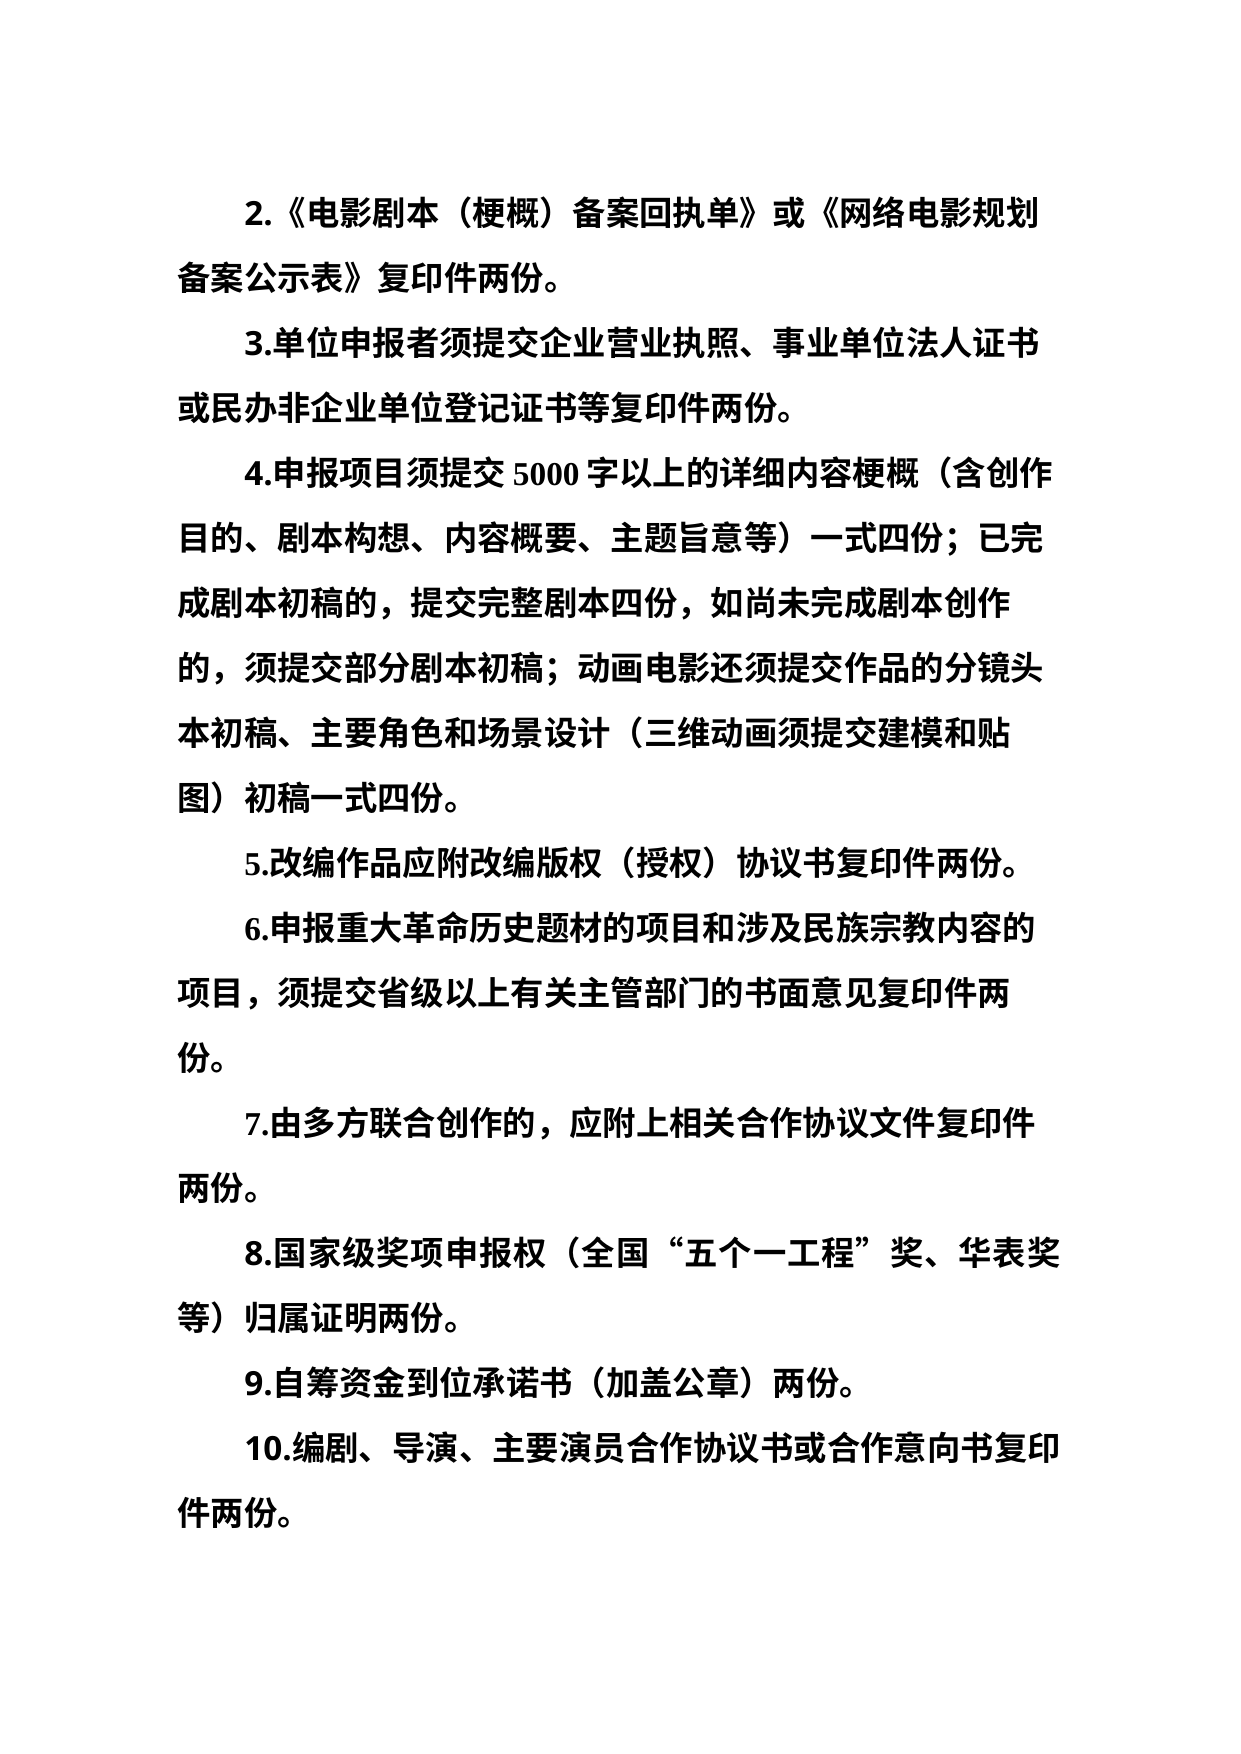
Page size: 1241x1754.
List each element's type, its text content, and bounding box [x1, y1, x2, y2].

list 2.《电影剧本（梗概）备案回执单》或《网络电影规划备案公示表》复印件两份。 [177, 178, 1063, 308]
text 10.编剧、导演、主要演员合作协议书或合作意向书复印件两份。 [177, 1413, 1063, 1543]
text 9.自筹资金到位承诺书（加盖公章）两份。 [177, 1348, 1063, 1413]
list 7.由多方联合创作的，应附上相关合作协议文件复印件两份。 [177, 1088, 1063, 1218]
list 6.申报重大革命历史题材的项目和涉及民族宗教内容的项目，须提交省级以上有关主管部门的书面意见复印件两份。 [177, 893, 1063, 1088]
text 8.国家级奖项申报权（全国“五个一工程”奖、华表奖等）归属证明两份。 [177, 1218, 1063, 1348]
list 4.申报项目须提交5000字以上的详细内容梗概（含创作目的、剧本构想、内容概要、主题旨意等）一式四份；已完成剧本初稿的，提交完整剧本四份，如尚未完成剧本创作的，须提交部分剧本初稿；动画电影还须提交作品的分镜头本初稿、主要角色和场景设计（三维动画须提交建模和贴图）初稿一式四份。 [177, 438, 1063, 828]
list 5.改编作品应附改编版权（授权）协议书复印件两份。 [177, 828, 1063, 893]
list 3.单位申报者须提交企业营业执照、事业单位法人证书或民办非企业单位登记证书等复印件两份。 [177, 308, 1063, 438]
